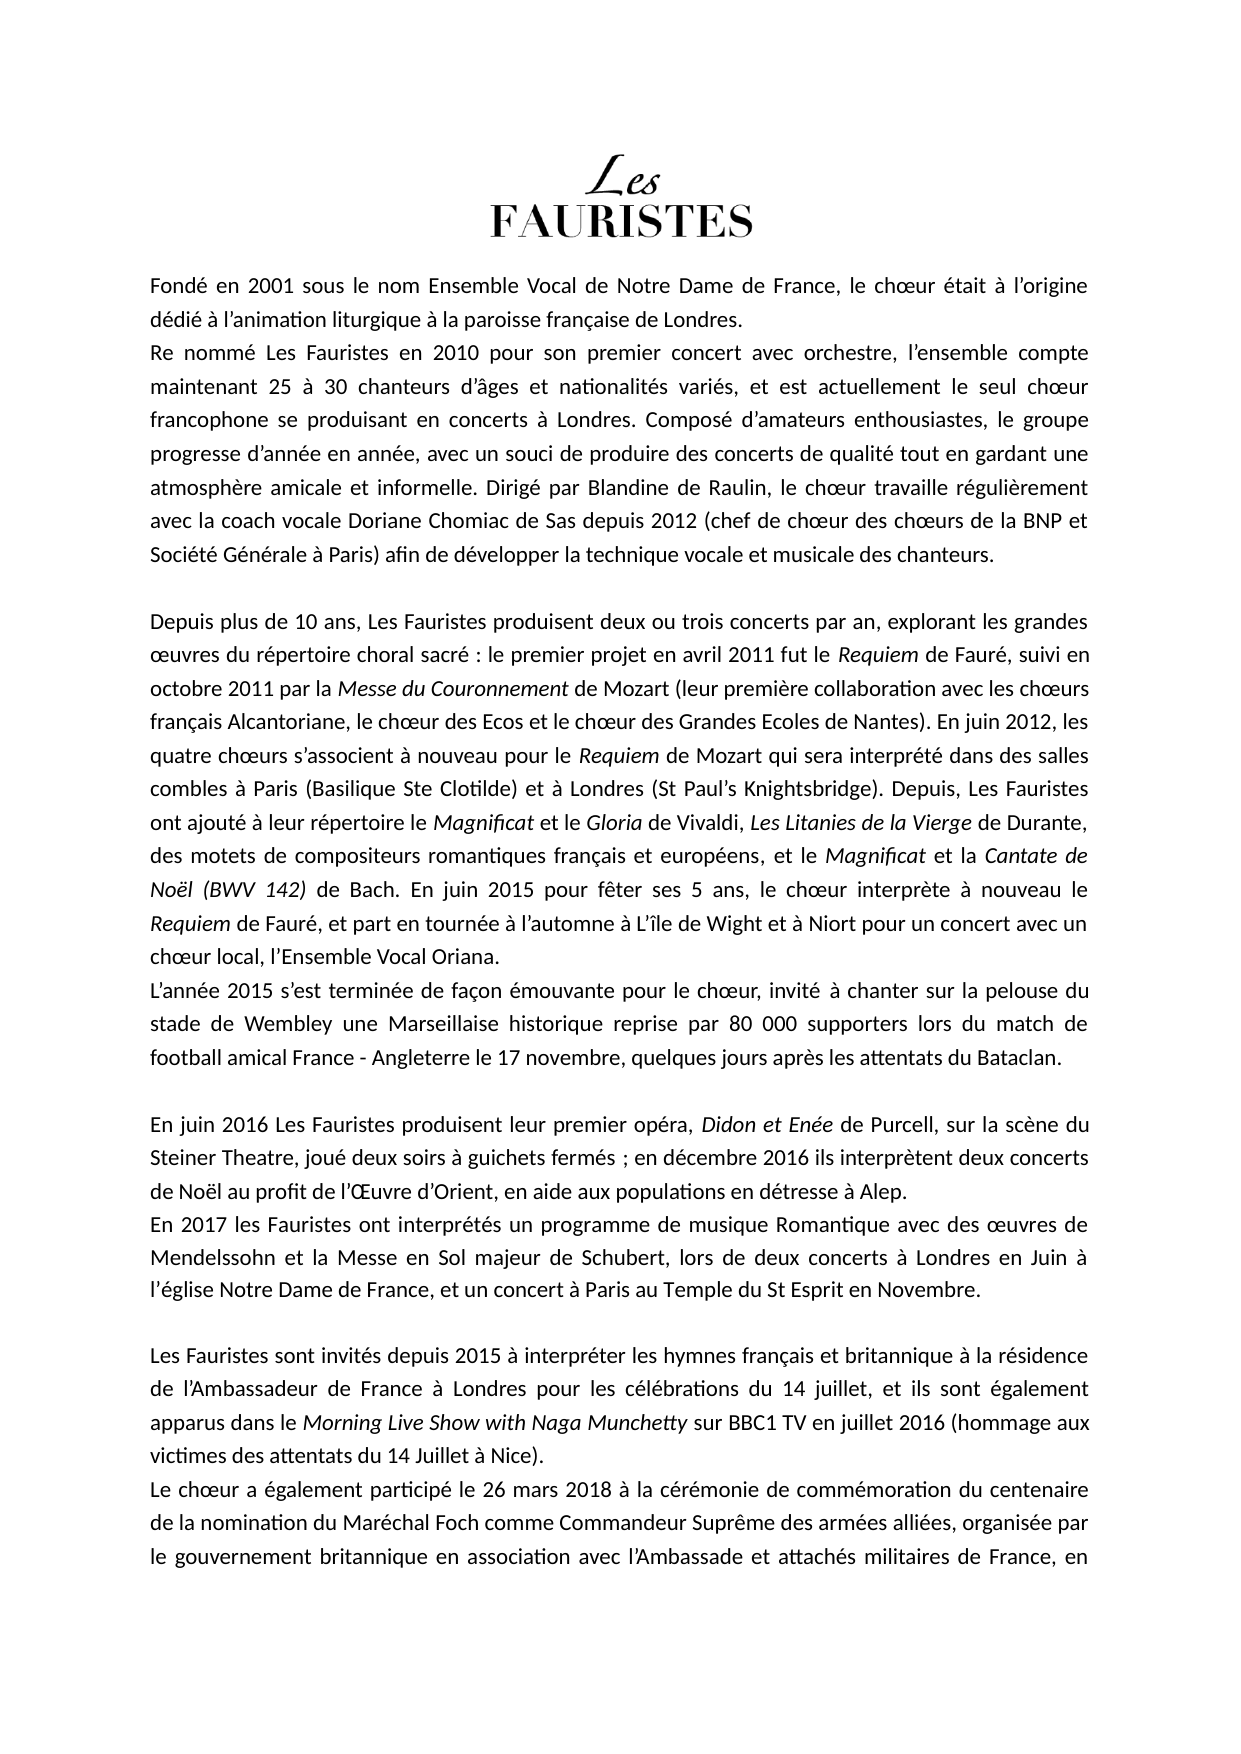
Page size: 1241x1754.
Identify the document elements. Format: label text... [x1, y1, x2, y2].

text L’année 2015 s’est terminée de façon émouvante pour le chœur, invité à chanter sur la pelouse du stade de Wembley une Marseillaise historique reprise par 80 000 supporters lors du match de football amical France - Angleterre le 17 novembre, quelques jours après les attentats du Bataclan. [150, 976, 1090, 1071]
picture [488, 152, 754, 242]
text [150, 1475, 1090, 1570]
text Les Fauristes sont invités depuis 2015 à interpréter les hymnes français et britannique à la résidence de l’Ambassadeur de France à Londres pour les célébrations du 14 juillet, et ils sont également apparus dans le Morning Live Show with Naga Munchetty sur BBC1 TV en juillet 2016 (hommage aux victimes des attentats du 14 Juillet à Nice). [150, 1341, 1090, 1469]
text En juin 2016 Les Fauristes produisent leur premier opéra, Didon et Enée de Purcell, sur la scène du Steiner Theatre, joué deux soirs à guichets fermés ; en décembre 2016 ils interprètent deux concerts de Noël au profit de l’Œuvre d’Orient, en aide aux populations en détresse à Alep. [150, 1110, 1090, 1205]
text Re nommé Les Fauristes en 2010 pour son premier concert avec orchestre, l’ensemble compte maintenant 25 à 30 chanteurs d’âges et nationalités variés, et est actuellement le seul chœur francophone se produisant en concerts à Londres. Composé d’amateurs enthousiastes, le groupe progresse d’année en année, avec un souci de produire des concerts de qualité tout en gardant une atmosphère amicale et informelle. Dirigé par Blandine de Raulin, le chœur travaille régulièrement avec la coach vocale Doriane Chomiac de Sas depuis 2012 (chef de chœur des chœurs de la BNP et Société Générale à Paris) afin de développer la technique vocale et musicale des chanteurs. [150, 338, 1090, 568]
text Fondé en 2001 sous le nom Ensemble Vocal de Notre Dame de France, le chœur était à l’origine dédié à l’animation liturgique à la paroisse française de Londres. [150, 271, 1090, 333]
text Depuis plus de 10 ans, Les Fauristes produisent deux ou trois concerts par an, explorant les grandes œuvres du répertoire choral sacré : le premier projet en avril 2011 fut le Requiem de Fauré, suivi en octobre 2011 par la Messe du Couronnement de Mozart (leur première collaboration avec les chœurs français Alcantoriane, le chœur des Ecos et le chœur des Grandes Ecoles de Nantes). En juin 2012, les quatre chœurs s’associent à nouveau pour le Requiem de Mozart qui sera interprété dans des salles combles à Paris (Basilique Ste Clotilde) et à Londres (St Paul’s Knightsbridge). Depuis, Les Fauristes ont ajouté à leur répertoire le Magnificat et le Gloria de Vivaldi, Les Litanies de la Vierge de Durante, des motets de compositeurs romantiques français et européens, et le Magnificat et la Cantate de Noël (BWV 142) de Bach. En juin 2015 pour fêter ses 5 ans, le chœur interprète à nouveau le Requiem de Fauré, et part en tournée à l’automne à L’île de Wight et à Niort pour un concert avec un chœur local, l’Ensemble Vocal Oriana. [150, 607, 1090, 970]
text En 2017 les Fauristes ont interprétés un programme de musique Romantique avec des œuvres de Mendelssohn et la Messe en Sol majeur de Schubert, lors de deux concerts à Londres en Juin à l’église Notre Dame de France, et un concert à Paris au Temple du St Esprit en Novembre. [150, 1211, 1090, 1303]
